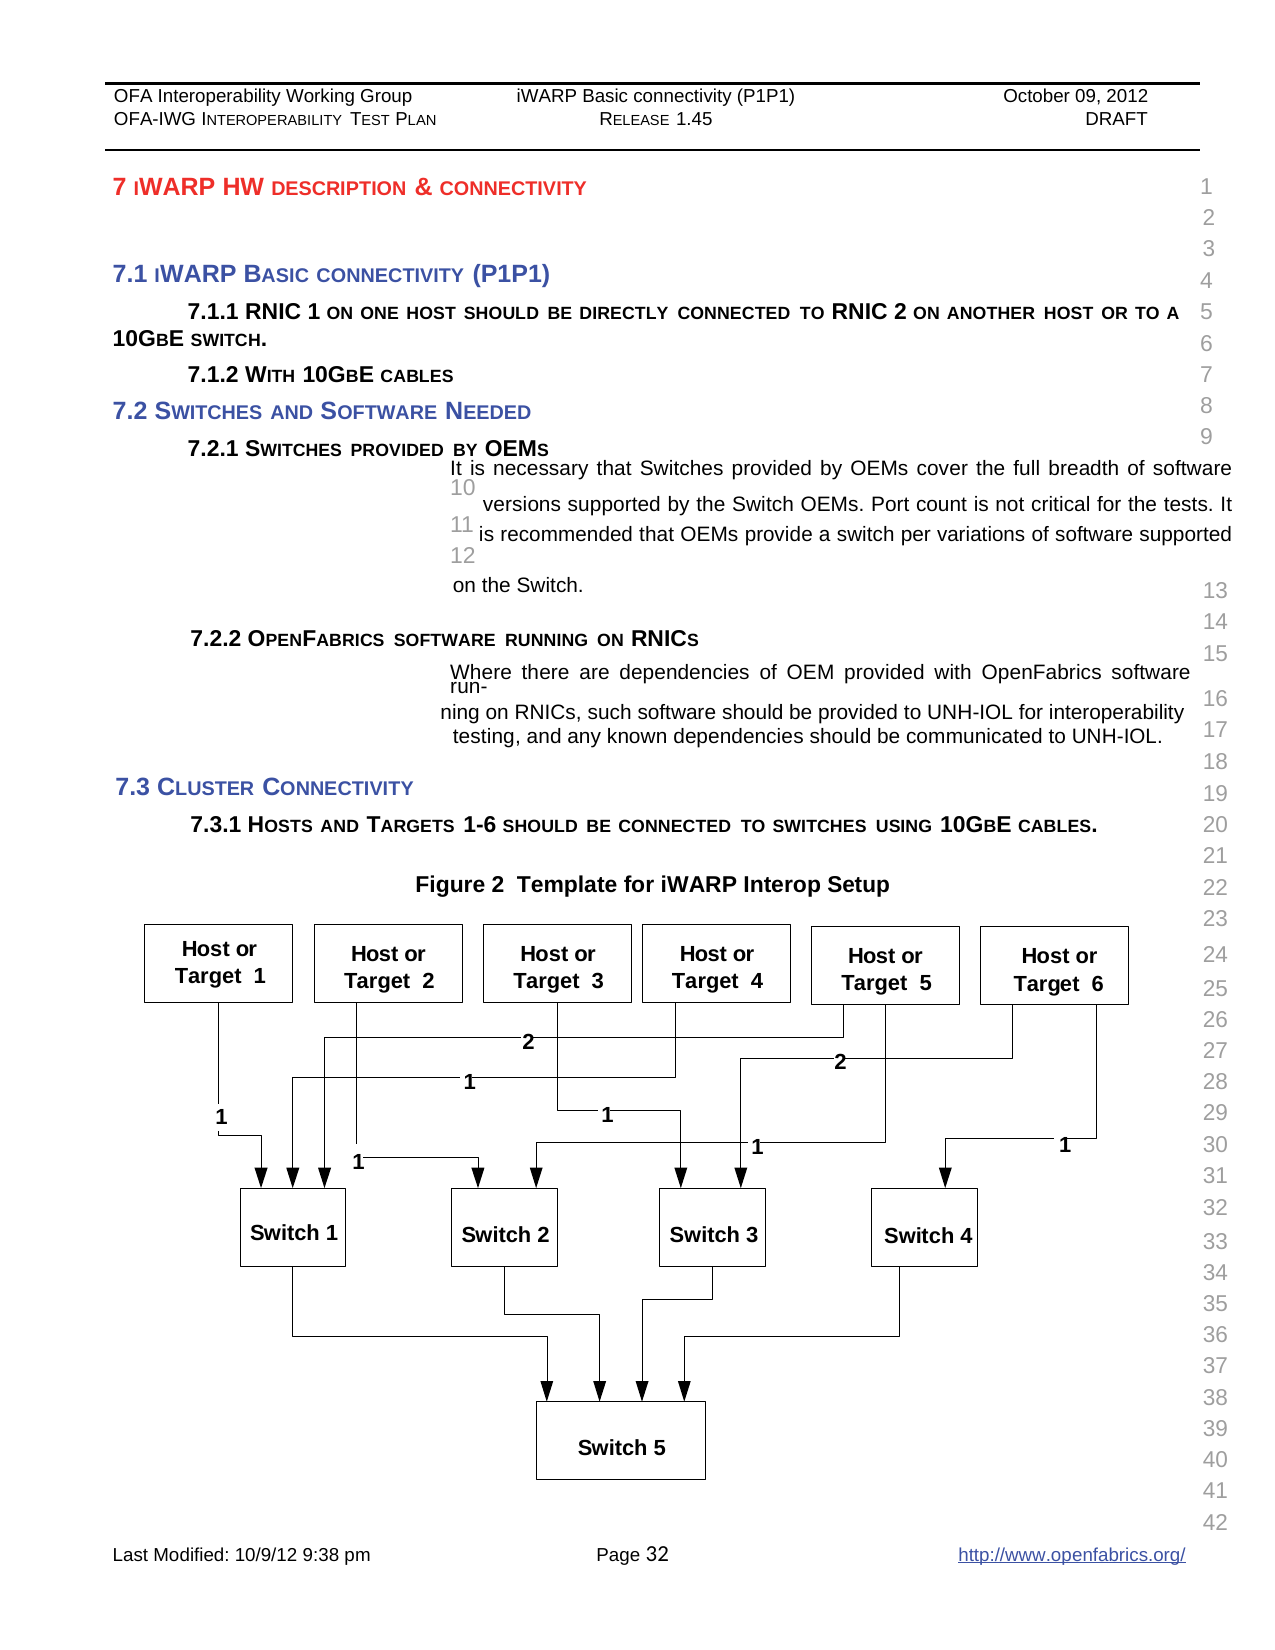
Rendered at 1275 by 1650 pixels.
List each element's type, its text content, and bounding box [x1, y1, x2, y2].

text Host or [520, 941, 613, 966]
text Where there are dependencies of OEM provided with OpenFabrics software run- [450, 664, 1190, 693]
text 7.3.1 HOSTS AND TARGETS 1-6 SHOULD BE CONNECTED TO SWITCHES USING 10GBE CABLES. 20 [92, 811, 1228, 837]
text 7.2.2 OPENFABRICS SOFTWARE RUNNING ON RNICS 14 [92, 609, 1228, 646]
text 2 [834, 1049, 932, 1074]
text Target 4 [666, 968, 763, 993]
text 32 [1010, 1193, 1228, 1219]
text 27 [1010, 1037, 1228, 1063]
text 2 [522, 1029, 613, 1054]
text 42 [881, 1509, 1228, 1535]
text 40 [881, 1446, 1228, 1473]
text ning on RNICs, such software should be provided to UNH-IOL for interoperability 16 [92, 693, 1228, 721]
text 1 30 [1010, 1131, 1228, 1157]
text 29 [1010, 1099, 1228, 1126]
text 34 [881, 1259, 1228, 1285]
text 23 [92, 905, 1228, 931]
text 1 [344, 1068, 475, 1094]
text 31 [1010, 1162, 1228, 1188]
text Figure 2 Template for iWARP Interop Setup 22 [92, 871, 1228, 900]
text 36 [881, 1321, 1228, 1348]
text 7.2.1 SWITCHES PROVIDED BY OEMS 9 [187, 425, 1239, 459]
text Host or [672, 941, 755, 966]
text 21 [92, 842, 1228, 868]
text 38 [881, 1384, 1228, 1410]
text It is necessary that Switches provided by OEMs cover the full breadth of software 10 versions supported by the Switch OEMs. Port count is not critical for the tests. It 11 is recommended that OEMs provide a switch per variations of software supported 12 [450, 459, 1233, 570]
text 7.2 SWITCHES AND SOFTWARE NEEDED 8 [112, 392, 1239, 425]
text 7.1.1 RNIC 1 ON ONE HOST SHOULD BE DIRECTLY CONNECTED TO RNIC 2 ON ANOTHER HOST OR TO A 5 [187, 298, 1239, 324]
text 2 [92, 204, 1215, 230]
text 10GBE SWITCH. 6 [112, 325, 1239, 356]
text 7.1 IWARP BASIC CONNECTIVITY (P1P1) 4 [112, 262, 1239, 293]
text 28 [1010, 1068, 1228, 1094]
text 1 [672, 1134, 763, 1159]
text 7 IWARP HW DESCRIPTION & CONNECTIVITY 1 [112, 172, 1239, 201]
text Switch 1 [250, 1220, 344, 1246]
text Host or [351, 941, 475, 966]
text testing, and any known dependencies should be communicated to UNH-IOL. 17 [92, 721, 1228, 748]
text 1 [513, 1102, 613, 1127]
text 37 [881, 1352, 1228, 1379]
text 15 [92, 646, 1228, 664]
text 1 [92, 1104, 227, 1129]
text Switch 4 33 [875, 1222, 1228, 1254]
text Host or [848, 943, 932, 968]
text on the Switch. 13 [92, 571, 1228, 604]
text Switch 5 [578, 1435, 667, 1460]
text 41 [881, 1477, 1228, 1504]
text Host or 24 [1010, 941, 1228, 968]
text 39 [881, 1415, 1228, 1441]
text 26 [1010, 1006, 1228, 1032]
text Target 6 25 [1004, 970, 1228, 1001]
text Target 3 [513, 968, 613, 993]
text Host or [178, 936, 261, 961]
text Target 5 [841, 970, 937, 995]
text Target 1 [171, 963, 269, 988]
text Switch 3 [669, 1222, 763, 1247]
text 18 [92, 748, 1228, 775]
text 7.1.2 WITH 10GBE CABLES 7 [187, 361, 1239, 387]
text 1 [352, 1149, 475, 1174]
text Switch 2 [461, 1222, 555, 1247]
text 3 [92, 235, 1215, 262]
text 35 [881, 1290, 1228, 1316]
text Target 2 [344, 968, 475, 993]
text 7.3 CLUSTER CONNECTIVITY 19 [92, 775, 1228, 806]
